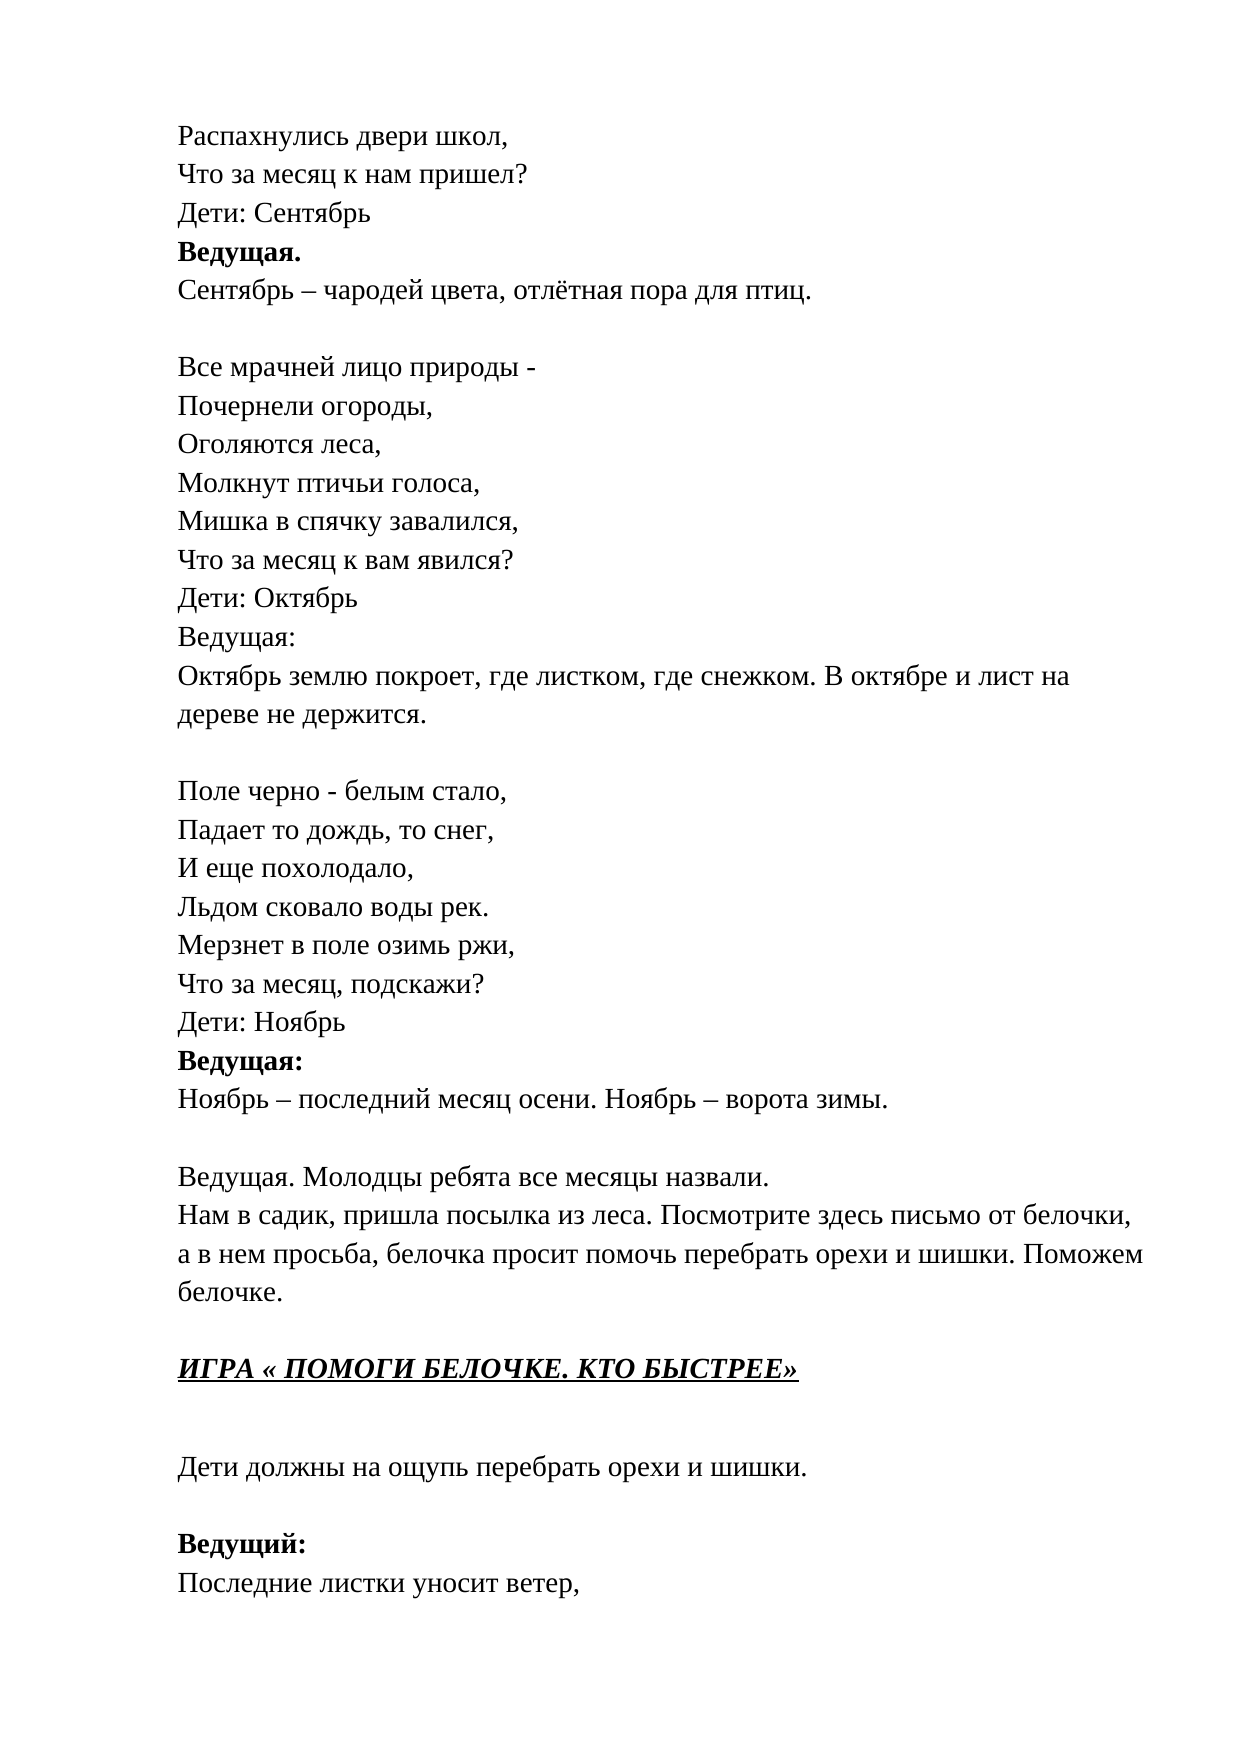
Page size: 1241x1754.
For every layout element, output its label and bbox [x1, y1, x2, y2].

text [177, 1411, 1152, 1598]
text [177, 118, 1152, 1385]
